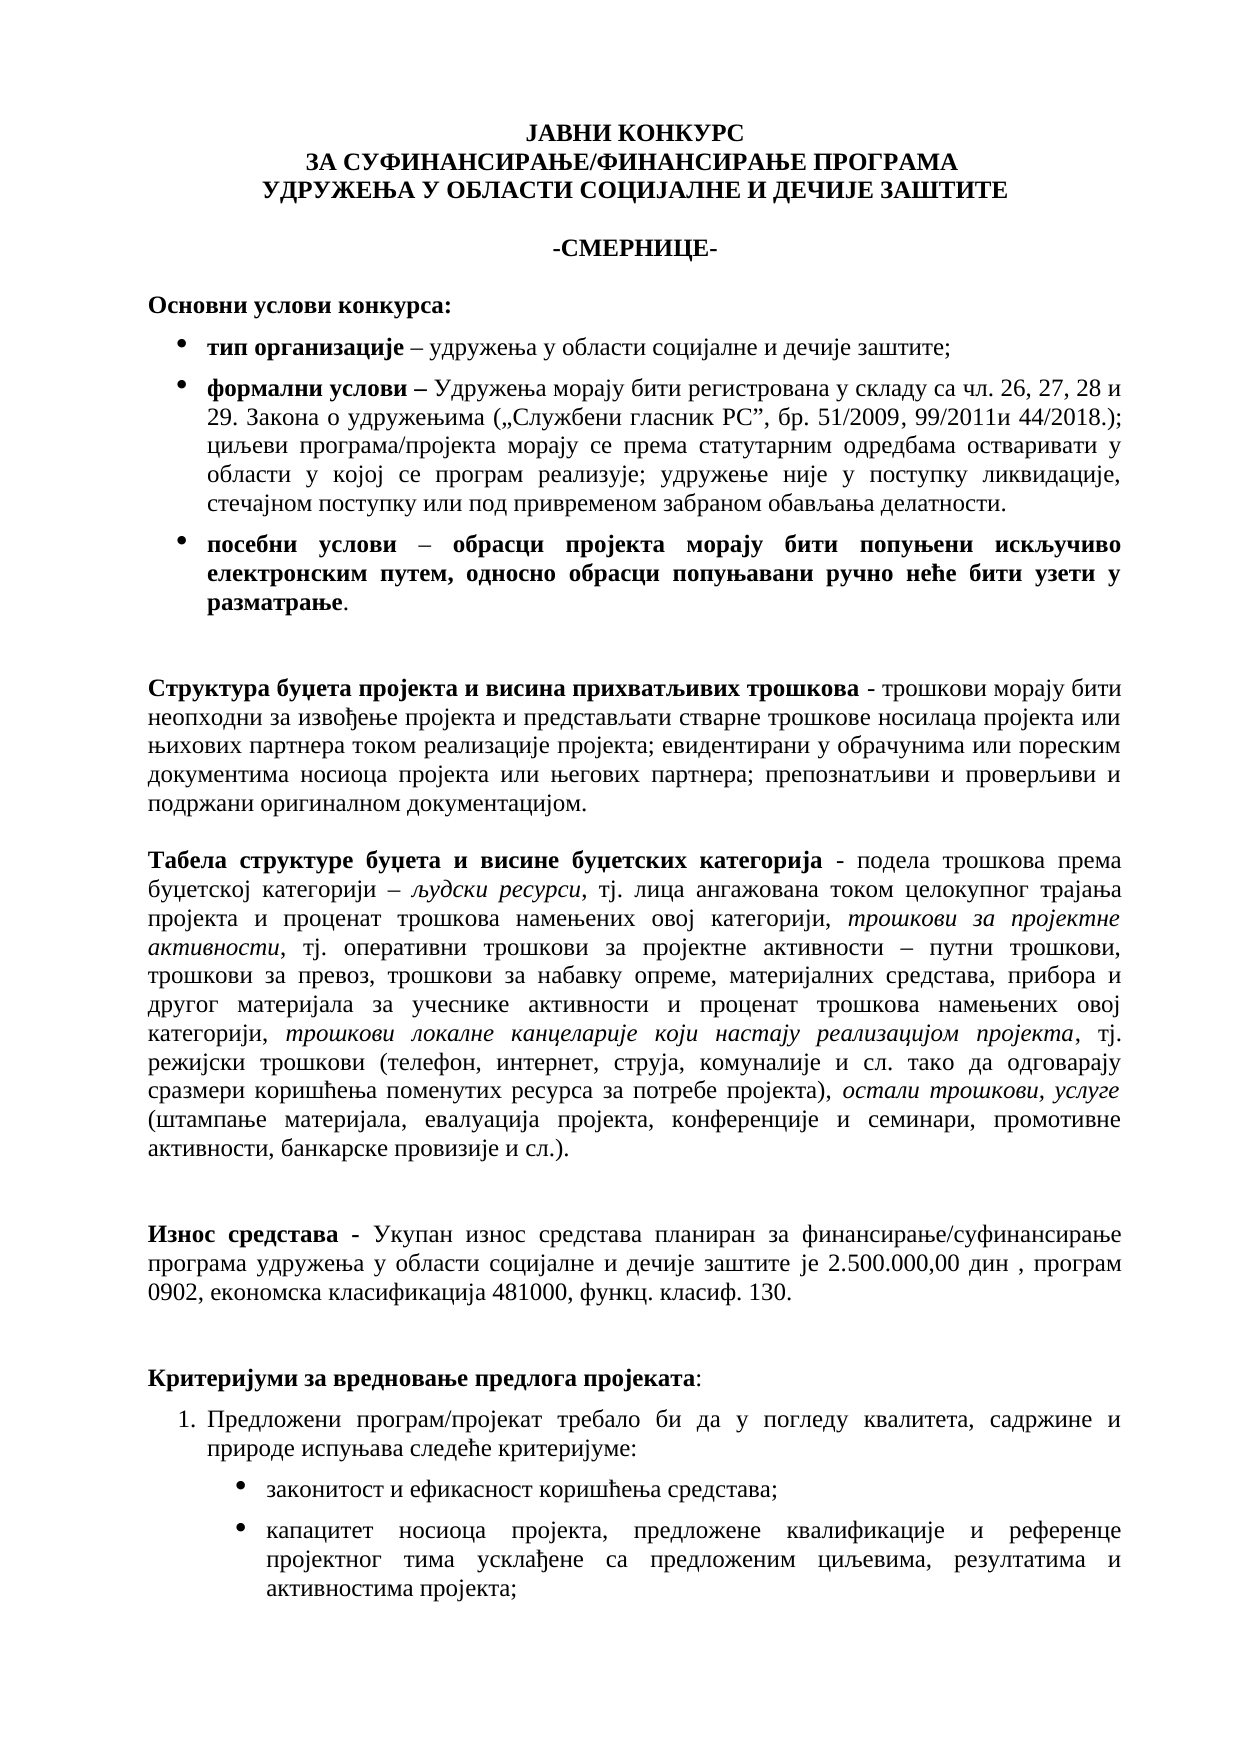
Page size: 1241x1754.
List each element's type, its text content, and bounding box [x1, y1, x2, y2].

list законитост и ефикасност коришћења средстава; [236, 1474, 1122, 1503]
list капацитет носиоца пројекта, предложене квалификације и референце пројектног тима усклађене са предложеним циљевима, резултатима и активностима пројекта; [236, 1516, 1122, 1602]
list тип организације – удружења у области социјалне и дечије заштите; [177, 332, 1122, 361]
text Критеријуми за вредновање предлога пројеката: [148, 1363, 1122, 1392]
text Износ средстава - Укупан износ средстава планиран за финансирање/суфинансирање програма удружења у области социјалне и дечије заштите je 2.500.000,00 дин , програм 0902, економска класификација 481000, функц. класиф. 130. [148, 1219, 1122, 1306]
text ЈАВНИ КОНКУРС [148, 118, 1122, 147]
text -СМЕРНИЦЕ- [148, 233, 1122, 262]
list Предложени програм/пројекат требало би да у погледу квалитета, садржине и природе испуњава следеће критеријуме: [177, 1404, 1122, 1462]
list посебни услови – обрасци пројекта морају бити попуњени искључиво електронским путем, односно обрасци попуњавани ручно неће бити узети у разматрање. [177, 529, 1122, 616]
list формални услови – Удружења морају бити регистрована у складу са чл. 26, 27, 28 и 29. Закона о удружењима („Службени гласник РС”, бр. 51/2009, 99/2011и 44/2018.); циљеви програма/пројекта морају се према статутарним одредбама остваривати у области у којој се програм реализује; удружење није у поступку ликвидације, стечајном поступку или под привременом забраном обављања делатности. [177, 373, 1122, 517]
text ЗА СУФИНАНСИРАЊЕ/ФИНАНСИРАЊЕ ПРОГРАМА УДРУЖЕЊА У ОБЛАСТИ СОЦИЈАЛНЕ И ДЕЧИЈЕ ЗАШТИТЕ [148, 147, 1122, 204]
text Структура буџета пројекта и висина прихватљивих трошкова - трошкови морају бити неопходни за извођење пројекта и представљати стварне трошкове носилаца пројекта или њихових партнера током реализације пројекта; евидентирани у обрачунима или пореским документима носиоца пројекта или његових партнера; препознатљиви и проверљиви и подржани оригиналном документацијом. [148, 673, 1122, 817]
text Табела структуре буџета и висине буџетских категорија - подела трошкова према буџетској категорији – људски ресурси, тј. лица ангажована током целокупног трајања пројекта и проценат трошкова намењених овој категорији, трошкови за пројектне активности, тј. оперативни трошкови за пројектне активности – путни трошкови, трошкови за превоз, трошкови за набавку опреме, материјалних средстава, прибора и другог материјала за учеснике активности и проценат трошкова намењених овој категорији, трошкови локалне канцеларије који настају реализацијом пројекта, тј. режијски трошкови (телефон, интернет, струја, комуналије и сл. тако да одговарају сразмери коришћења поменутих ресурса за потребе пројекта), остали трошкови, услуге (штампање материјала, евалуација пројекта, конференције и семинари, промотивне активности, банкарске провизије и сл.). [148, 846, 1122, 1162]
text Основни услови конкурса: [148, 291, 1122, 319]
